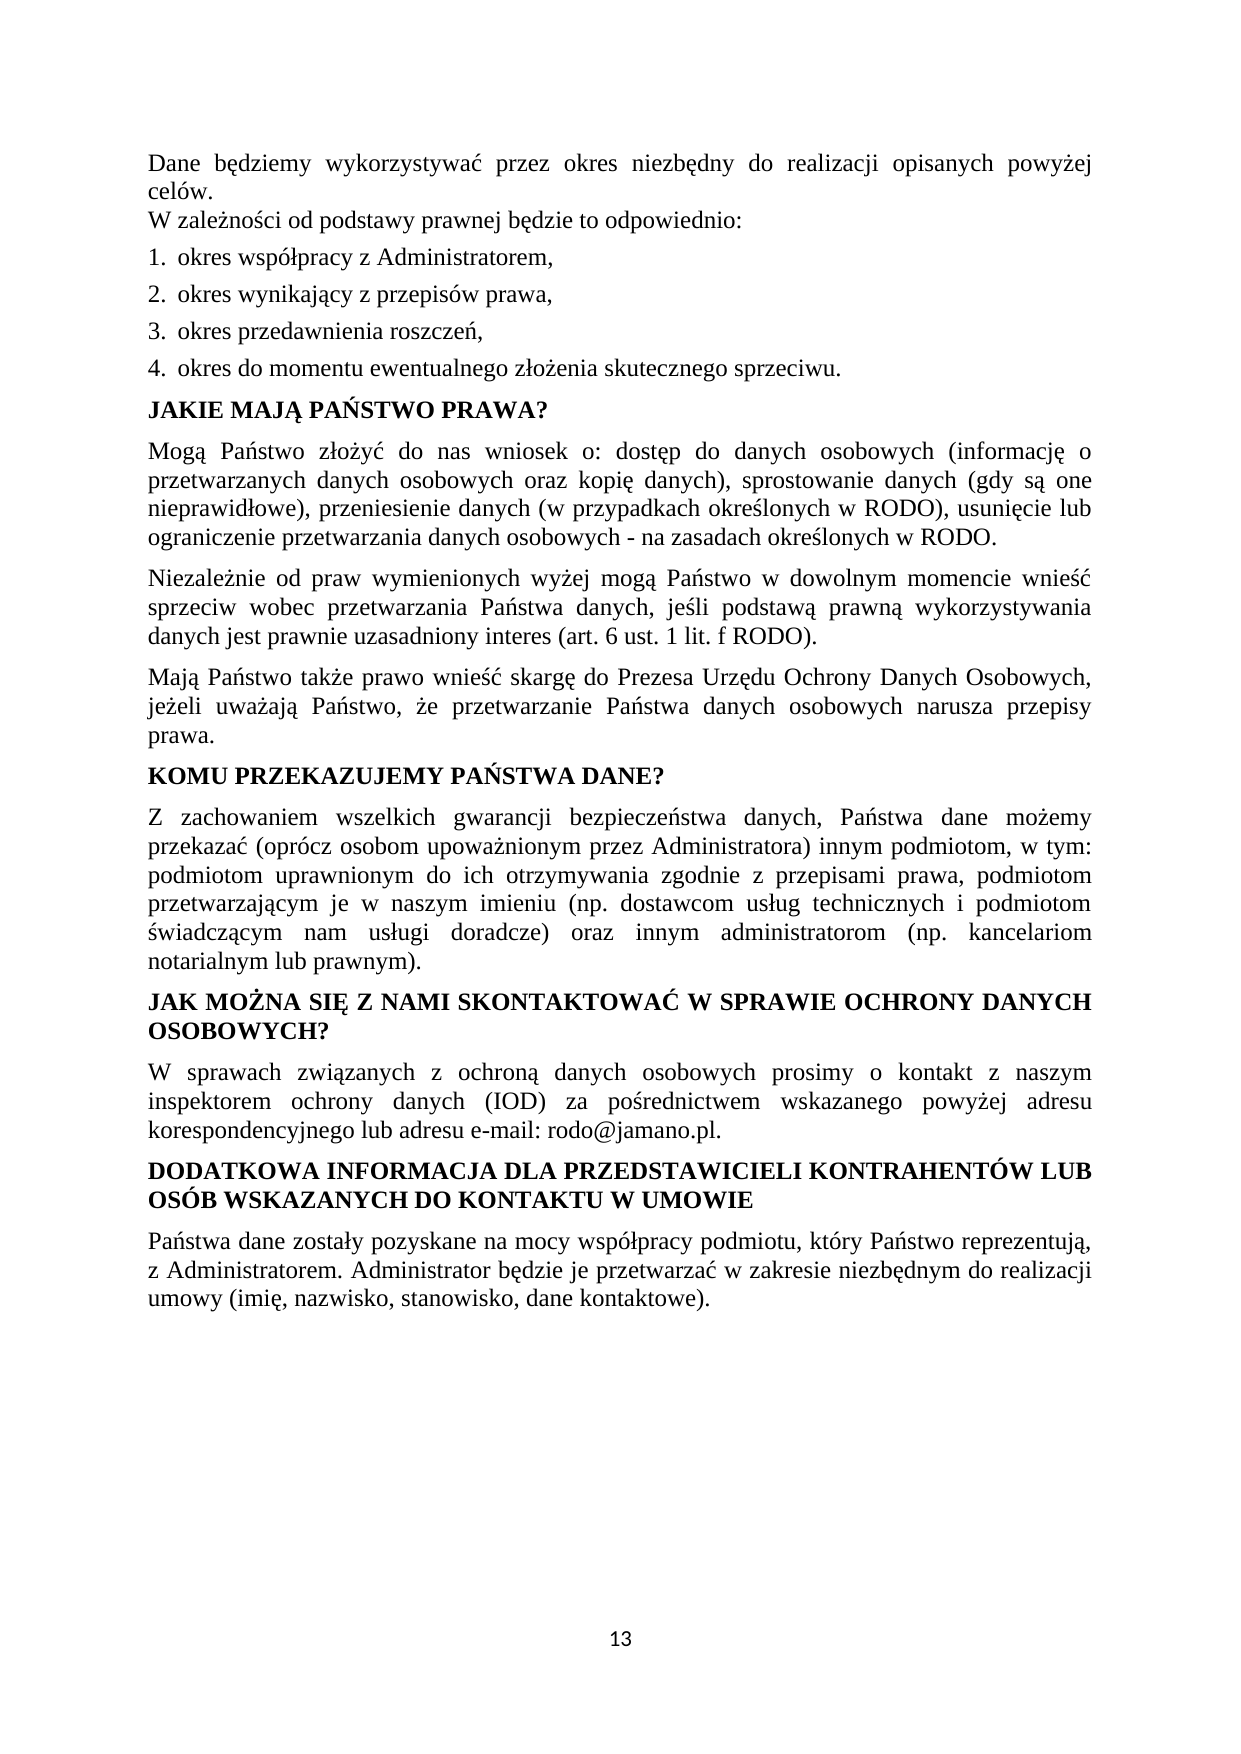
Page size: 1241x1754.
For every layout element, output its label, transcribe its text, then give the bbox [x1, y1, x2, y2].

list okres do momentu ewentualnego złożenia skutecznego sprzeciwu. [148, 353, 1093, 382]
text KOMU PRZEKAZUJEMY PAŃSTWA DANE? [148, 761, 1093, 790]
text Państwa dane zostały pozyskane na mocy współpracy podmiotu, który Państwo reprezentują, z Administratorem. Administrator będzie je przetwarzać w zakresie niezbędnym do realizacji umowy (imię, nazwisko, stanowisko, dane kontaktowe). [148, 1226, 1093, 1312]
text JAKIE MAJĄ PAŃSTWO PRAWA? [148, 395, 1093, 423]
list okres współpracy z Administratorem, [148, 242, 1093, 271]
text Mogą Państwo złożyć do nas wniosek o: dostęp do danych osobowych (informację o przetwarzanych danych osobowych oraz kopię danych), sprostowanie danych (gdy są one nieprawidłowe), przeniesienie danych (w przypadkach określonych w RODO), usunięcie lub ograniczenie przetwarzania danych osobowych - na zasadach określonych w RODO. [148, 436, 1093, 551]
text Z zachowaniem wszelkich gwarancji bezpieczeństwa danych, Państwa dane możemy przekazać (oprócz osobom upoważnionym przez Administratora) innym podmiotom, w tym: podmiotom uprawnionym do ich otrzymywania zgodnie z przepisami prawa, podmiotom przetwarzającym je w naszym imieniu (np. dostawcom usług technicznych i podmiotom świadczącym nam usługi doradcze) oraz innym administratorom (np. kancelariom notarialnym lub prawnym). [148, 802, 1093, 975]
text Dane będziemy wykorzystywać przez okres niezbędny do realizacji opisanych powyżej celów. W zależności od podstawy prawnej będzie to odpowiednio: [148, 148, 1093, 234]
text Mają Państwo także prawo wnieść skargę do Prezesa Urzędu Ochrony Danych Osobowych, jeżeli uważają Państwo, że przetwarzanie Państwa danych osobowych narusza przepisy prawa. [148, 662, 1093, 748]
text JAK MOŻNA SIĘ Z NAMI SKONTAKTOWAĆ W SPRAWIE OCHRONY DANYCH OSOBOWYCH? [148, 987, 1093, 1045]
text DODATKOWA INFORMACJA DLA PRZEDSTAWICIELI KONTRAHENTÓW LUB OSÓB WSKAZANYCH DO KONTAKTU W UMOWIE [148, 1156, 1093, 1213]
text Niezależnie od praw wymienionych wyżej mogą Państwo w dowolnym momencie wnieść sprzeciw wobec przetwarzania Państwa danych, jeśli podstawą prawną wykorzystywania danych jest prawnie uzasadniony interes (art. 6 ust. 1 lit. f RODO). [148, 563, 1093, 650]
list okres przedawnienia roszczeń, [148, 316, 1093, 345]
text W sprawach związanych z ochroną danych osobowych prosimy o kontakt z naszym inspektorem ochrony danych (IOD) za pośrednictwem wskazanego powyżej adresu korespondencyjnego lub adresu e-mail: rodo@jamano.pl. [148, 1057, 1093, 1143]
list okres wynikający z przepisów prawa, [148, 279, 1093, 308]
